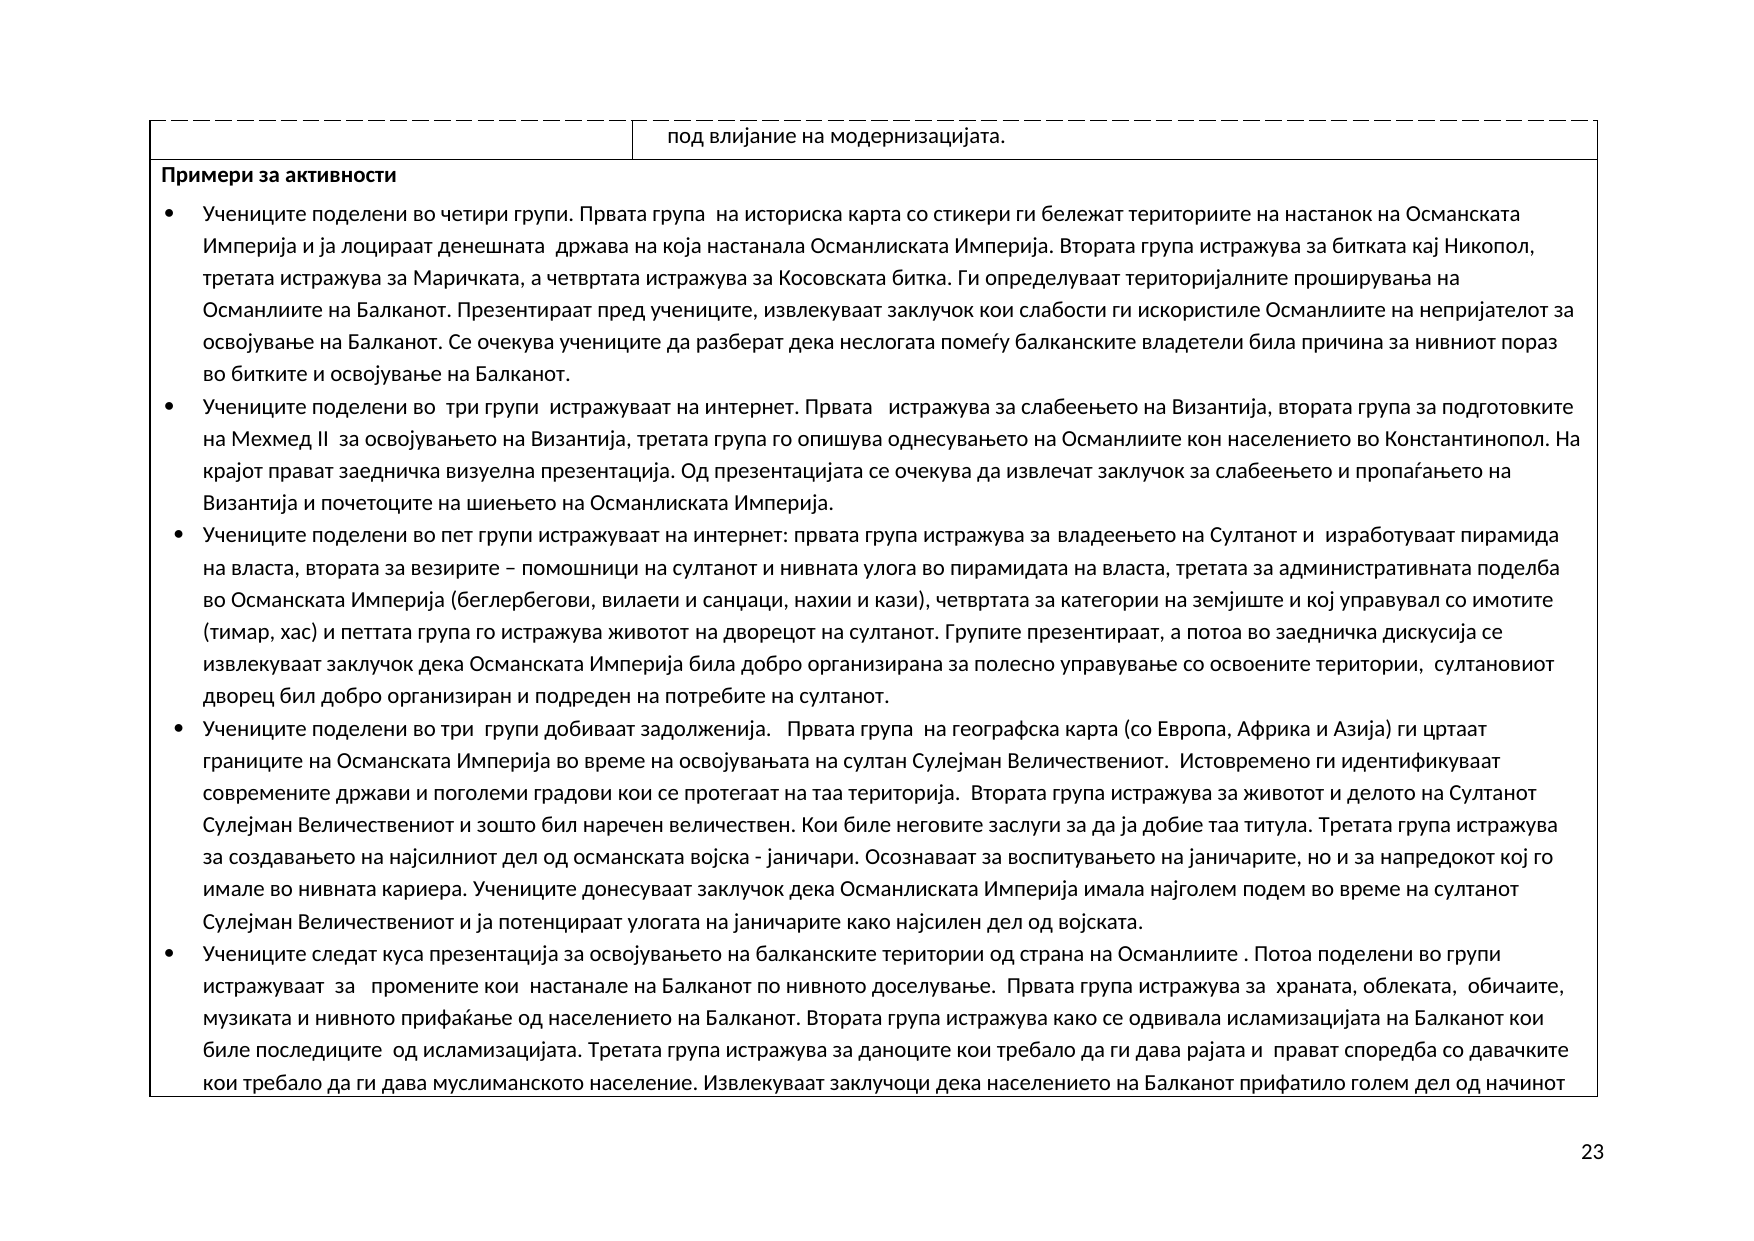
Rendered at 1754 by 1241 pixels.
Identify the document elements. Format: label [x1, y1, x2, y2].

table_cell [151, 160, 1597, 1096]
table_cell [151, 120, 632, 159]
table_cell [633, 120, 1597, 159]
